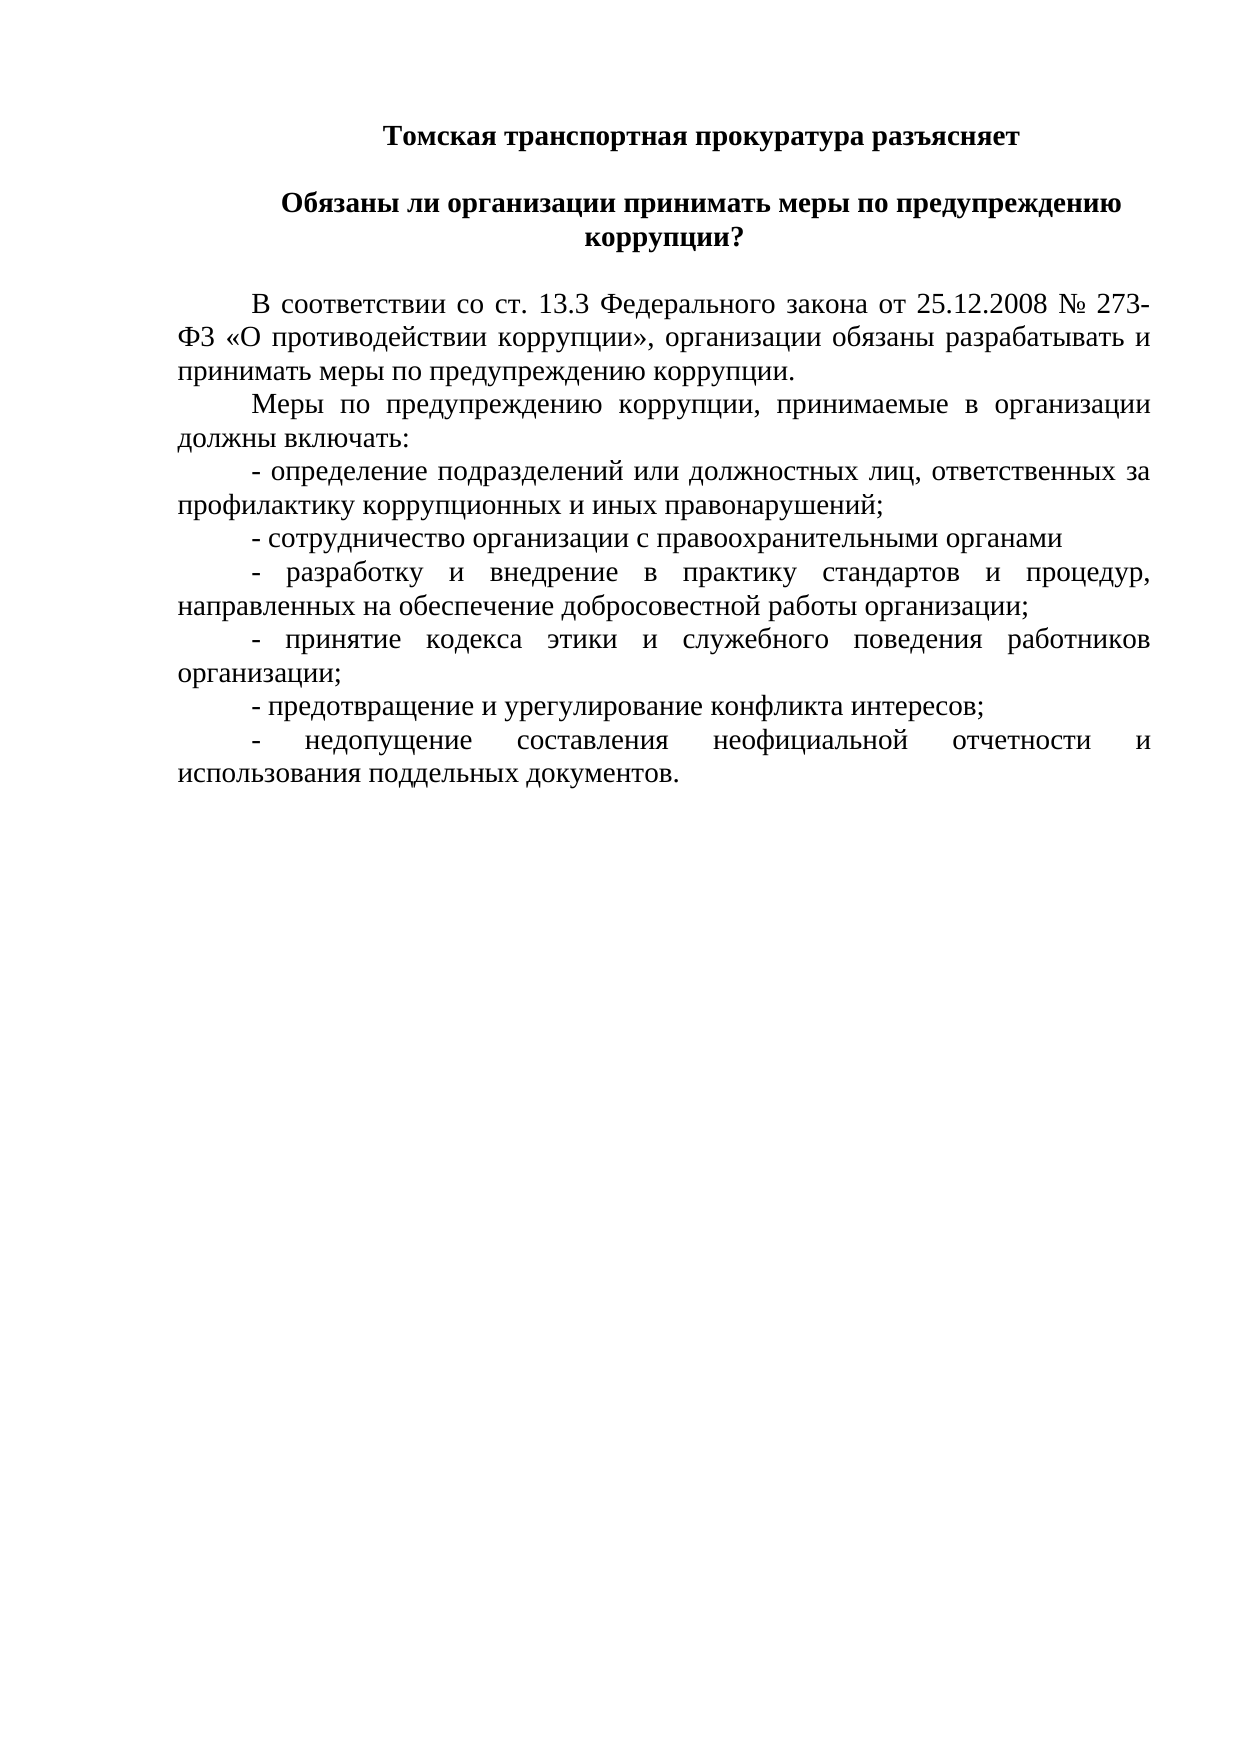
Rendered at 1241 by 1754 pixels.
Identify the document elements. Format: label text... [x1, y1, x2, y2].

text Томская транспортная прокуратура разъясняет [177, 118, 1152, 152]
text Меры по предупреждению коррупции, принимаемые в организации должны включать: [177, 386, 1152, 453]
text - определение подразделений или должностных лиц, ответственных за профилактику коррупционных и иных правонарушений; [177, 453, 1152, 521]
text - недопущение составления неофициальной отчетности и использования поддельных документов. [177, 722, 1152, 789]
text - принятие кодекса этики и служебного поведения работников организации; [177, 621, 1152, 688]
text - предотвращение и урегулирование конфликта интересов; [177, 688, 1152, 722]
text В соответствии со ст. 13.3 Федерального закона от 25.12.2008 № 273-Ф3 «О противодействии коррупции», организации обязаны разрабатывать и принимать меры по предупреждению коррупции. [177, 286, 1152, 386]
text - сотрудничество организации с правоохранительными органами [177, 521, 1152, 554]
text Обязаны ли организации принимать меры по предупреждению коррупции? [177, 185, 1152, 252]
text - разработку и внедрение в практику стандартов и процедур, направленных на обеспечение добросовестной работы организации; [177, 554, 1152, 621]
